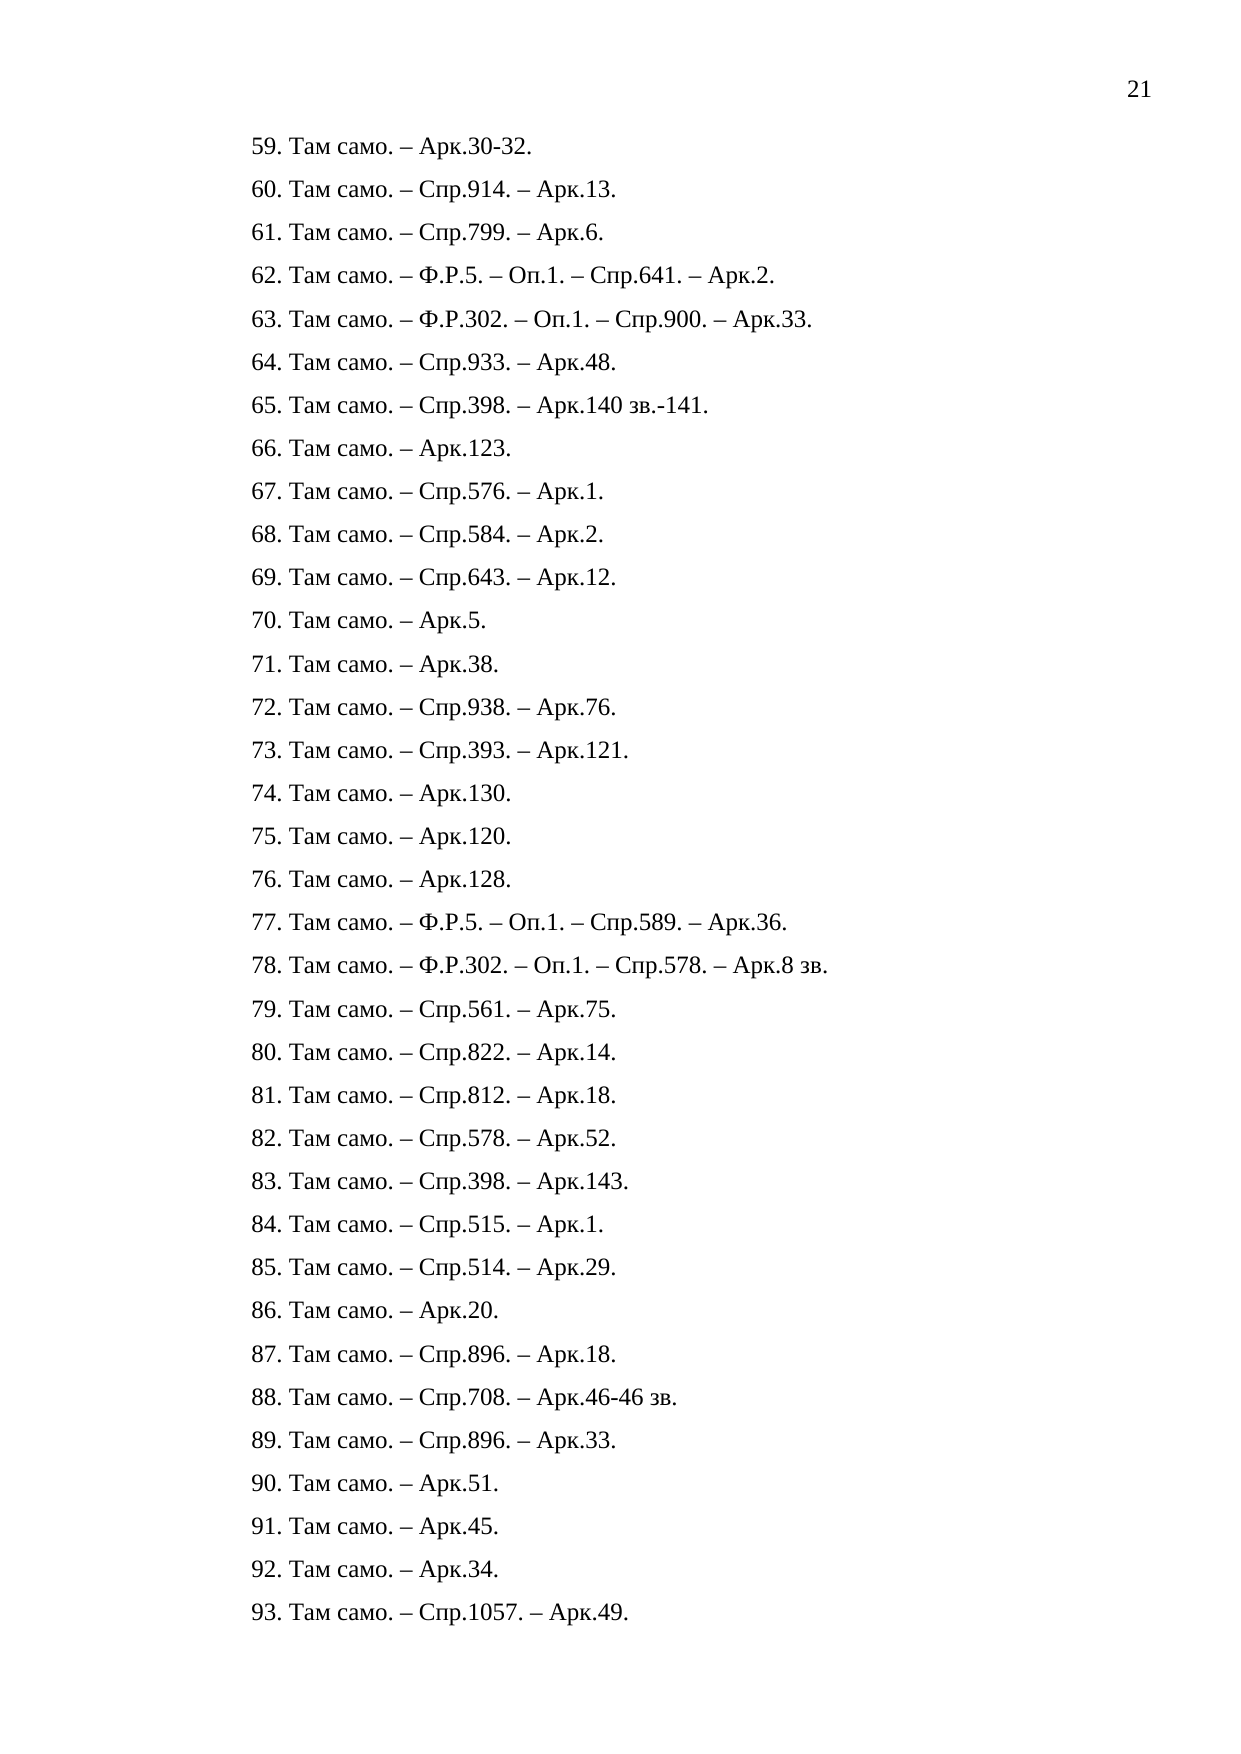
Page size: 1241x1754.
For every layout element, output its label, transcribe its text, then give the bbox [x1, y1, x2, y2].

list Там само. – Арк.120. [251, 821, 1152, 850]
list Там само. – Спр.812. – Арк.18. [251, 1080, 1152, 1109]
list Там само. – Спр.914. – Арк.13. [251, 174, 1152, 203]
list Там само. – Спр.393. – Арк.121. [251, 735, 1152, 764]
list Там само. – Арк.30-32. [251, 131, 1152, 160]
list Там само. – Арк.20. [251, 1296, 1152, 1324]
list Там само. – Спр.822. – Арк.14. [251, 1037, 1152, 1066]
list Там само. – Спр.578. – Арк.52. [251, 1123, 1152, 1152]
list Там само. – Спр.933. – Арк.48. [251, 347, 1152, 376]
list Там само. – Спр.398. – Арк.140 зв.-141. [251, 390, 1152, 419]
list Там само. – Спр.643. – Арк.12. [251, 562, 1152, 591]
list Там само. – Спр.576. – Арк.1. [251, 476, 1152, 505]
list Там само. – Спр.938. – Арк.76. [251, 692, 1152, 721]
list Там само. – Арк.123. [251, 433, 1152, 462]
list Там само. – Спр.708. – Арк.46-46 зв. [251, 1382, 1152, 1411]
list Там само. – Арк.130. [251, 778, 1152, 807]
list Там само. – Спр.896. – Арк.18. [251, 1339, 1152, 1367]
list Там само. – Спр.584. – Арк.2. [251, 519, 1152, 548]
list Там само. – Арк.128. [251, 864, 1152, 893]
list Там само. – Спр.398. – Арк.143. [251, 1166, 1152, 1195]
list Там само. – Арк.45. [251, 1511, 1152, 1540]
list Там само. – Арк.34. [251, 1554, 1152, 1583]
list Там само. – Спр.514. – Арк.29. [251, 1252, 1152, 1281]
list Там само. – Спр.515. – Арк.1. [251, 1209, 1152, 1238]
list Там само. – Арк.51. [251, 1468, 1152, 1497]
list Там само. – Спр.799. – Арк.6. [251, 217, 1152, 246]
list Там само. – Ф.Р.5. – Оп.1. – Спр.641. – Арк.2. [251, 261, 1152, 289]
list Там само. – Спр.1057. – Арк.49. [251, 1597, 1152, 1626]
list Там само. – Ф.Р.302. – Оп.1. – Спр.900. – Арк.33. [251, 304, 1152, 332]
list Там само. – Ф.Р.5. – Оп.1. – Спр.589. – Арк.36. [251, 907, 1152, 936]
list Там само. – Спр.896. – Арк.33. [251, 1425, 1152, 1454]
list Там само. – Арк.38. [251, 649, 1152, 677]
list Там само. – Спр.561. – Арк.75. [251, 994, 1152, 1022]
list Там само. – Арк.5. [251, 606, 1152, 634]
list Там само. – Ф.Р.302. – Оп.1. – Спр.578. – Арк.8 зв. [251, 951, 1152, 979]
